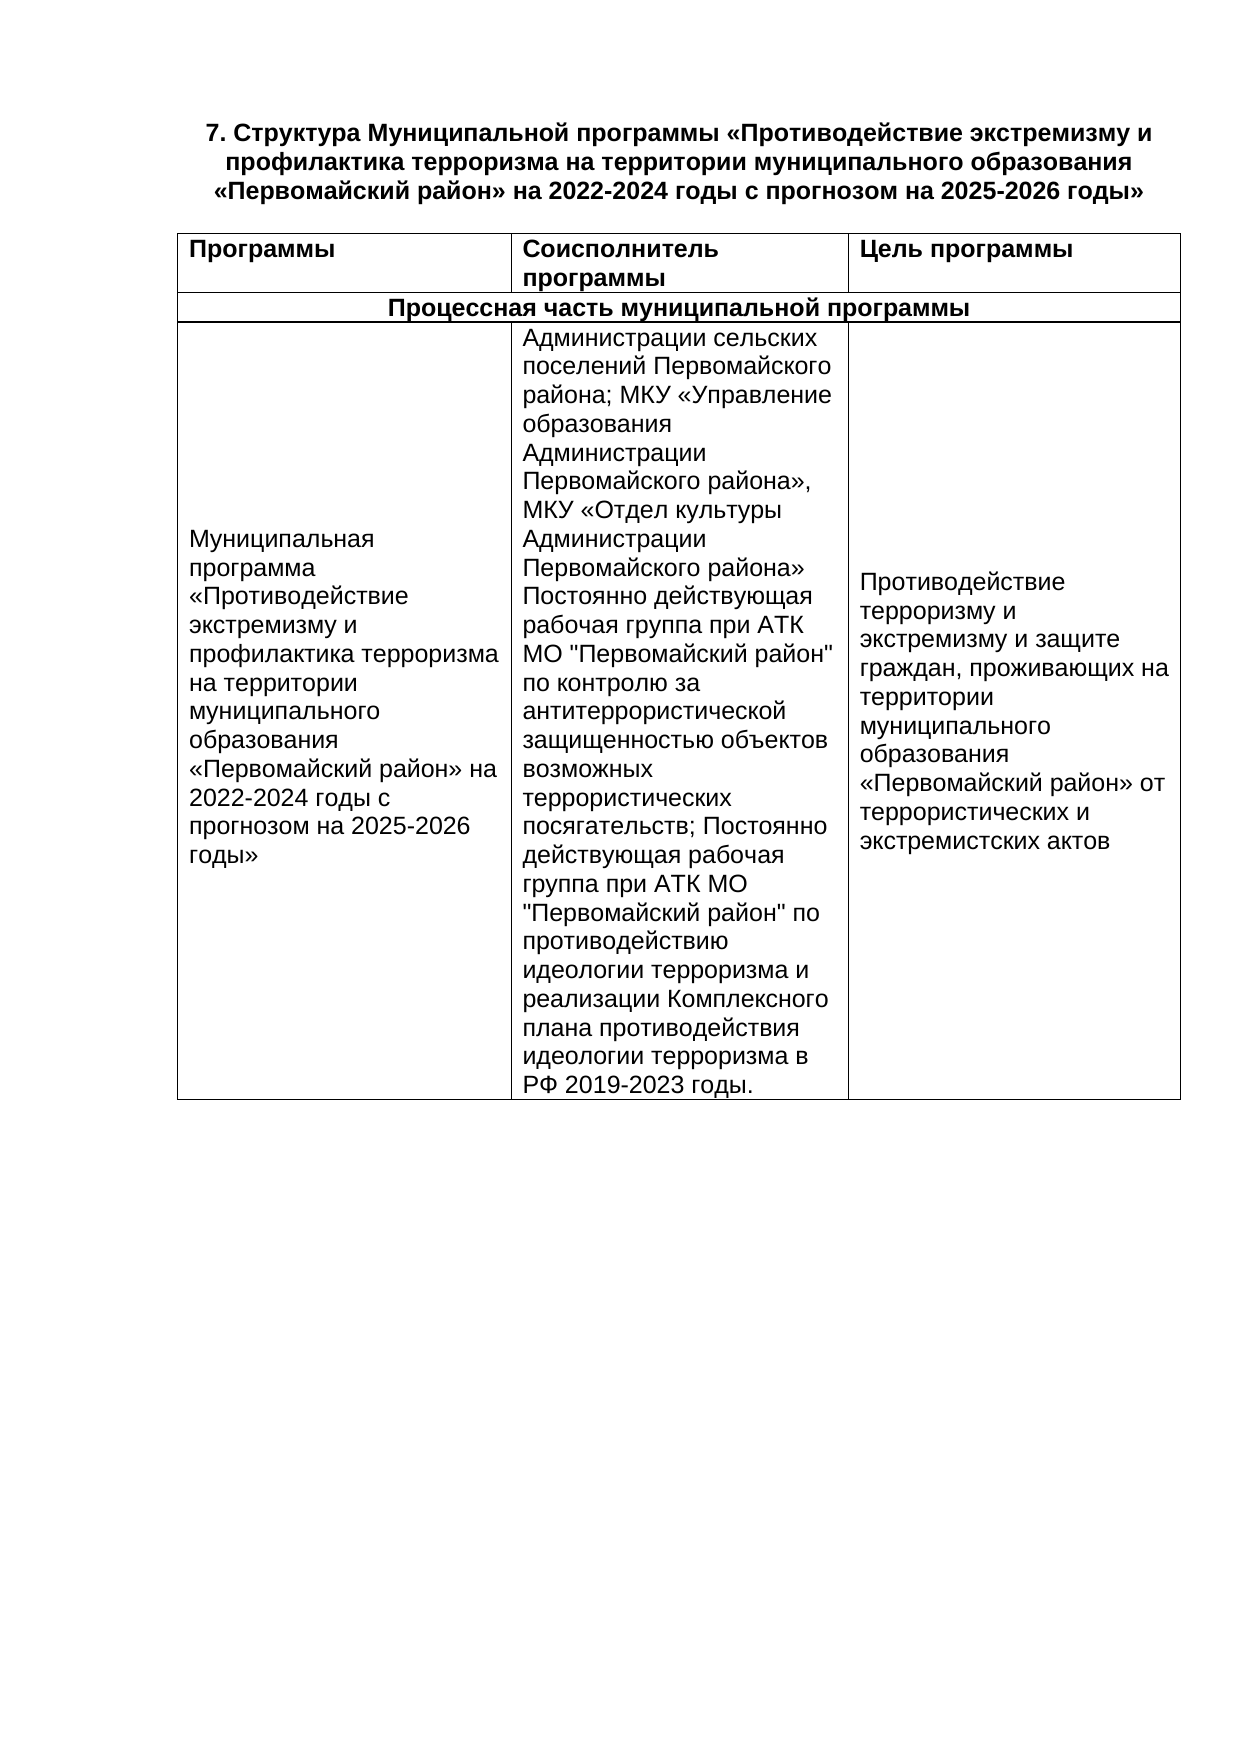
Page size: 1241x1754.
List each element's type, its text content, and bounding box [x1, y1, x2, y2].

table_header Цель программы [849, 234, 1180, 292]
table_cell Процессная часть муниципальной программы [178, 293, 1180, 321]
text 7. Структура Муниципальной программы «Противодействие экстремизму и профилактика терроризма на территории муниципального образования [177, 118, 1181, 176]
table_cell Муниципальная программа «Противодействие экстремизму и профилактика терроризма на территории муниципального образования «Первомайский район» на 2022-2024 годы с прогнозом на 2025-2026 годы» [178, 323, 511, 1099]
table_header Программы [178, 234, 511, 292]
text «Первомайский район» на 2022-2024 годы с прогнозом на 2025-2026 годы» [177, 176, 1181, 204]
table_cell Противодействие терроризму и экстремизму и защите граждан, проживающих на территории муниципального образования «Первомайский район» от террористических и экстремистских актов [849, 323, 1180, 1099]
table_cell Администрации сельских поселений Первомайского района; МКУ «Управление образования Администрации Первомайского района», МКУ «Отдел культуры Администрации Первомайского района» Постоянно действующая рабочая группа при АТК МО "Первомайский район" по контролю за антитеррористической защищенностью объектов возможных террористических посягательств; Постоянно действующая рабочая группа при АТК МО "Первомайский район" по противодействию идеологии терроризма и реализации Комплексного плана противодействия идеологии терроризма в РФ 2019-2023 годы. [512, 323, 848, 1099]
table_header Соисполнитель программы [512, 234, 848, 292]
